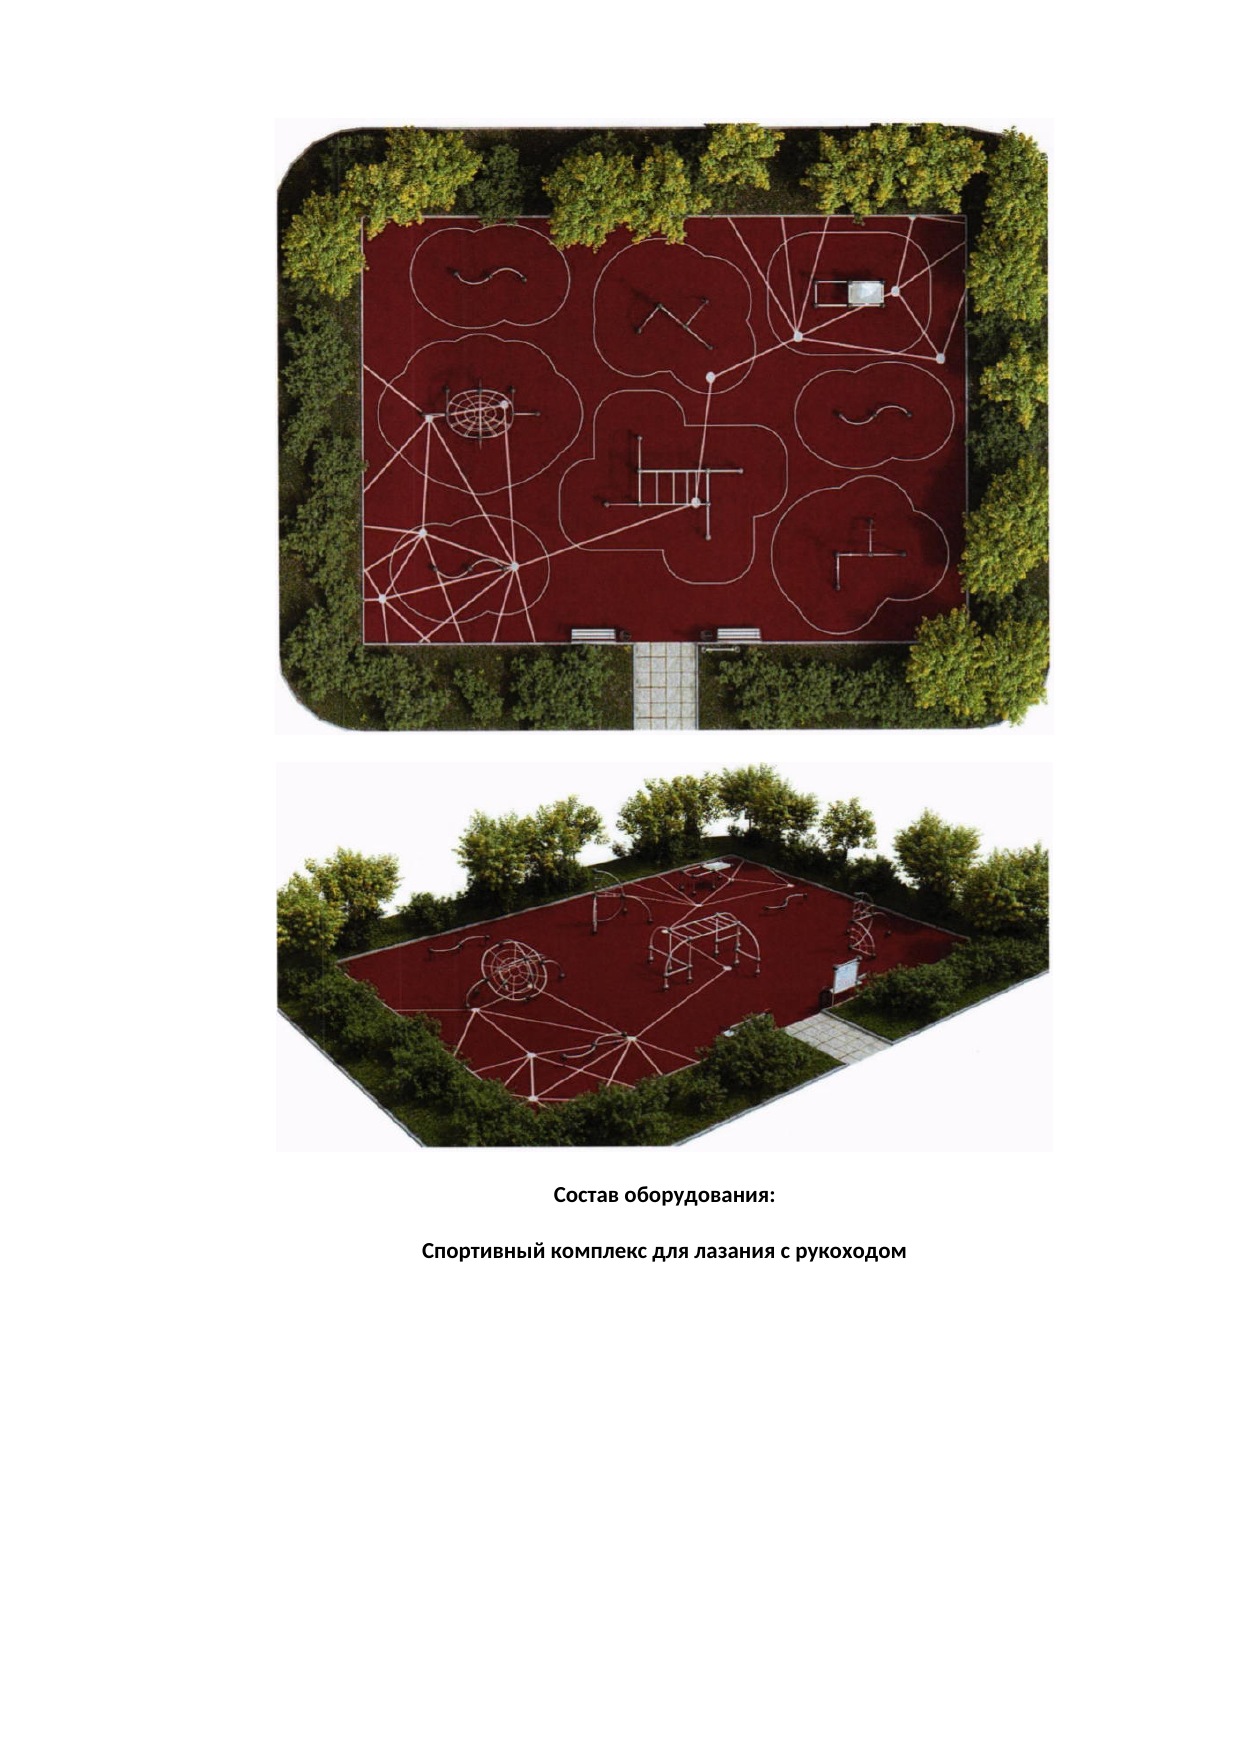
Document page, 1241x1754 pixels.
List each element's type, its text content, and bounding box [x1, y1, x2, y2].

picture [276, 762, 1053, 1152]
title Состав оборудования: [177, 1180, 1152, 1208]
title Спортивный комплекс для лазания с рукоходом [177, 1236, 1152, 1264]
picture [274, 118, 1055, 735]
